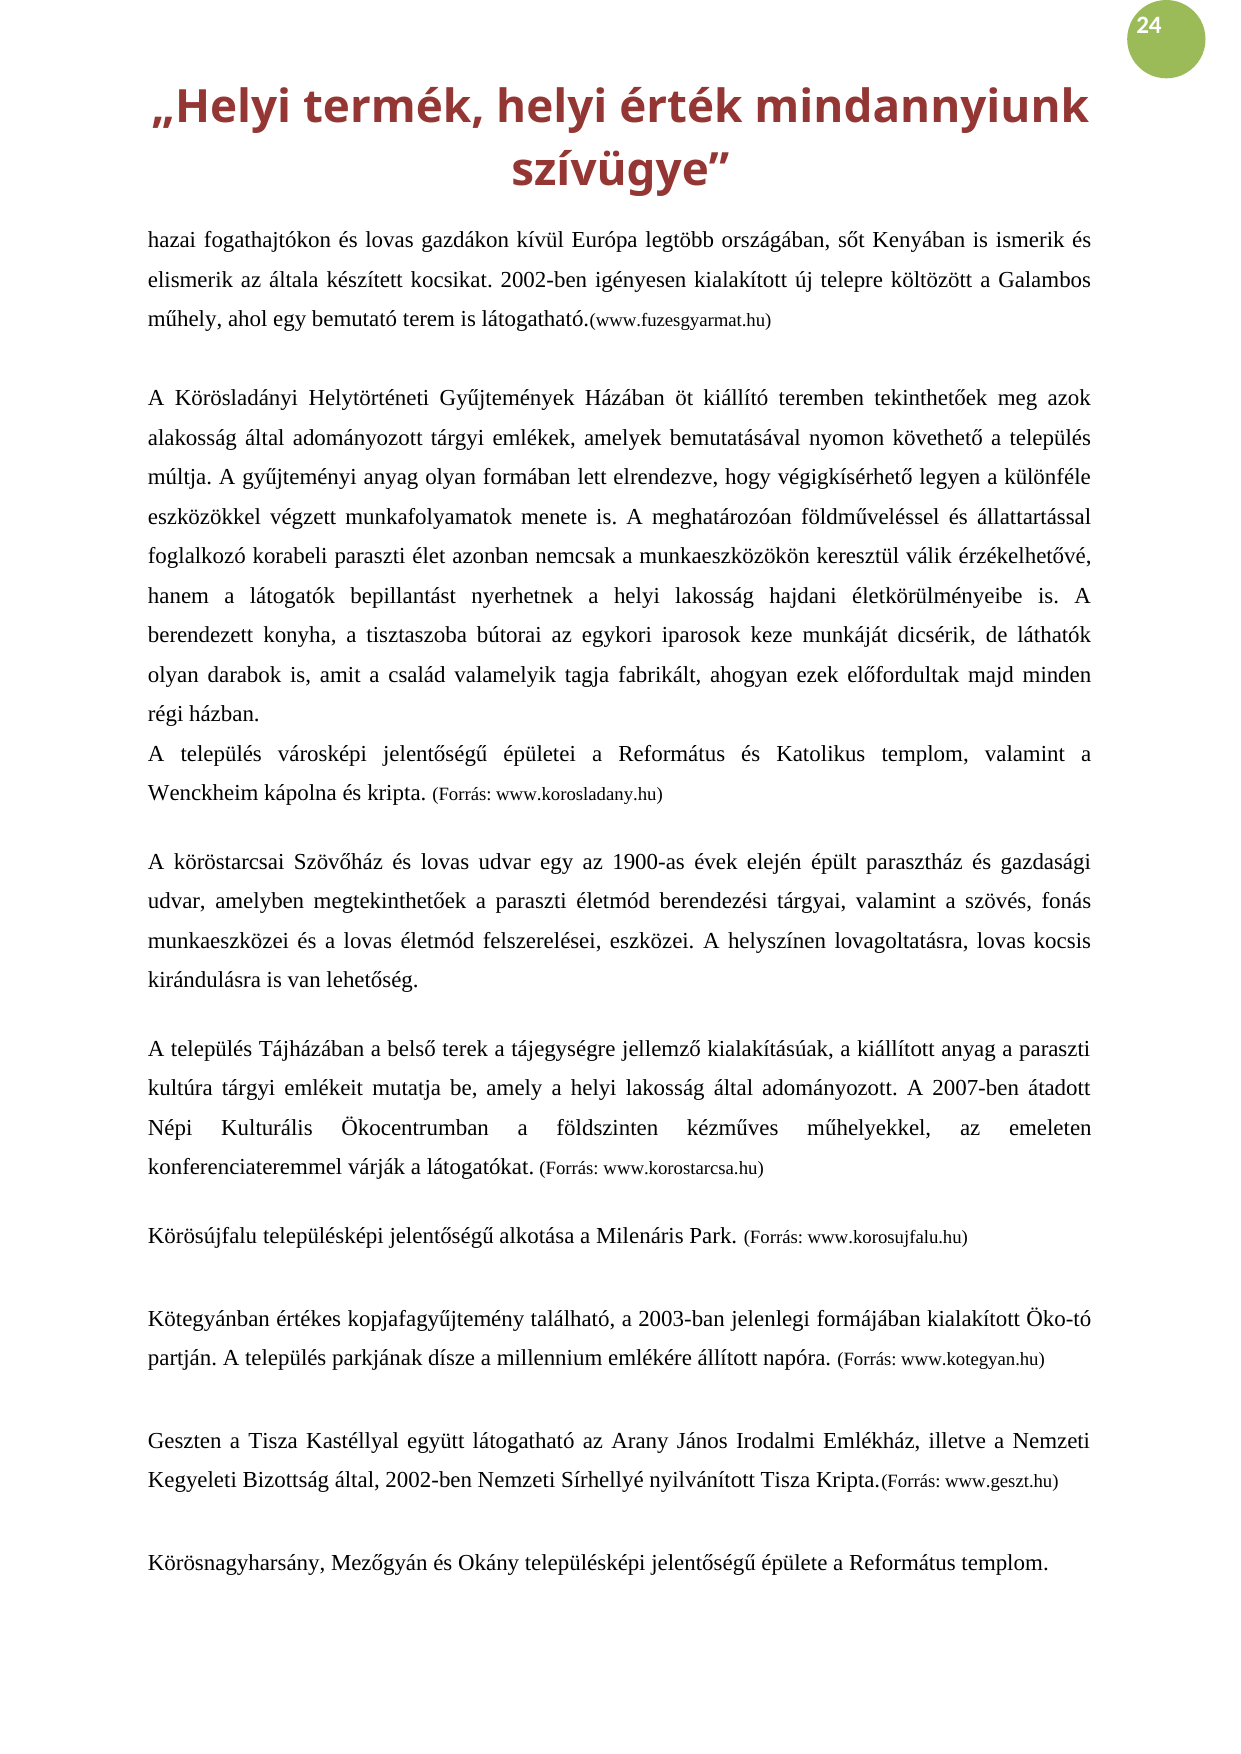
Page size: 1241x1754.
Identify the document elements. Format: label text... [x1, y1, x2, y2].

subtitle A Körösladányi Helytörténeti Gyűjtemények Házában öt kiállító teremben tekinthetőek meg azok alakosság által adományozott tárgyi emlékek, amelyek bemutatásával nyomon követhető a település múltja. A gyűjteményi anyag olyan formában lett elrendezve, hogy végigkísérhető legyen a különféle eszközökkel végzett munkafolyamatok menete is. A meghatározóan földműveléssel és állattartással foglalkozó korabeli paraszti élet azonban nemcsak a munkaeszközökön keresztül válik érzékelhetővé, hanem a látogatók bepillantást nyerhetnek a helyi lakosság hajdani életkörülményeibe is. A berendezett konyha, a tisztaszoba bútorai az egykori iparosok keze munkáját dicsérik, de láthatók olyan darabok is, amit a család valamelyik tagja fabrikált, ahogyan ezek előfordultak majd minden régi házban. [148, 384, 1093, 727]
text Geszten a Tisza Kastéllyal együtt látogatható az Arany János Irodalmi Emlékház, illetve a Nemzeti Kegyeleti Bizottság által, 2002-ben Nemzeti Sírhellyé nyilvánított Tisza Kripta.(Forrás: www.geszt.hu) [148, 1427, 1093, 1493]
text A köröstarcsai Szövőház és lovas udvar egy az 1900-as évek elején épült parasztház és gazdasági udvar, amelyben megtekinthetőek a paraszti életmód berendezési tárgyai, valamint a szövés, fonás munkaeszközei és a lovas életmód felszerelései, eszközei. A helyszínen lovagoltatásra, lovas kocsis kirándulásra is van lehetőség. [148, 848, 1093, 993]
text Körösújfalu településképi jelentőségű alkotása a Milenáris Park. (Forrás: www.korosujfalu.hu) [148, 1222, 1093, 1248]
subtitle A település városképi jelentőségű épületei a Református és Katolikus templom, valamint a Wenckheim kápolna és kripta. (Forrás: www.korosladany.hu) [148, 740, 1093, 806]
text A település Tájházában a belső terek a tájegységre jellemző kialakításúak, a kiállított anyag a paraszti kultúra tárgyi emlékeit mutatja be, amely a helyi lakosság által adományozott. A 2007-ben átadott Népi Kulturális Ökocentrumban a földszinten kézműves műhelyekkel, az emeleten konferenciateremmel várják a látogatókat. (Forrás: www.korostarcsa.hu) [148, 1035, 1093, 1180]
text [148, 227, 1093, 332]
text Körösnagyharsány, Mezőgyán és Okány településképi jelentőségű épülete a Református templom. [148, 1549, 1093, 1575]
text Kötegyánban értékes kopjafagyűjtemény található, a 2003-ban jelenlegi formájában kialakított Öko-tó partján. A település parkjának dísze a millennium emlékére állított napóra. (Forrás: www.kotegyan.hu) [148, 1305, 1093, 1371]
